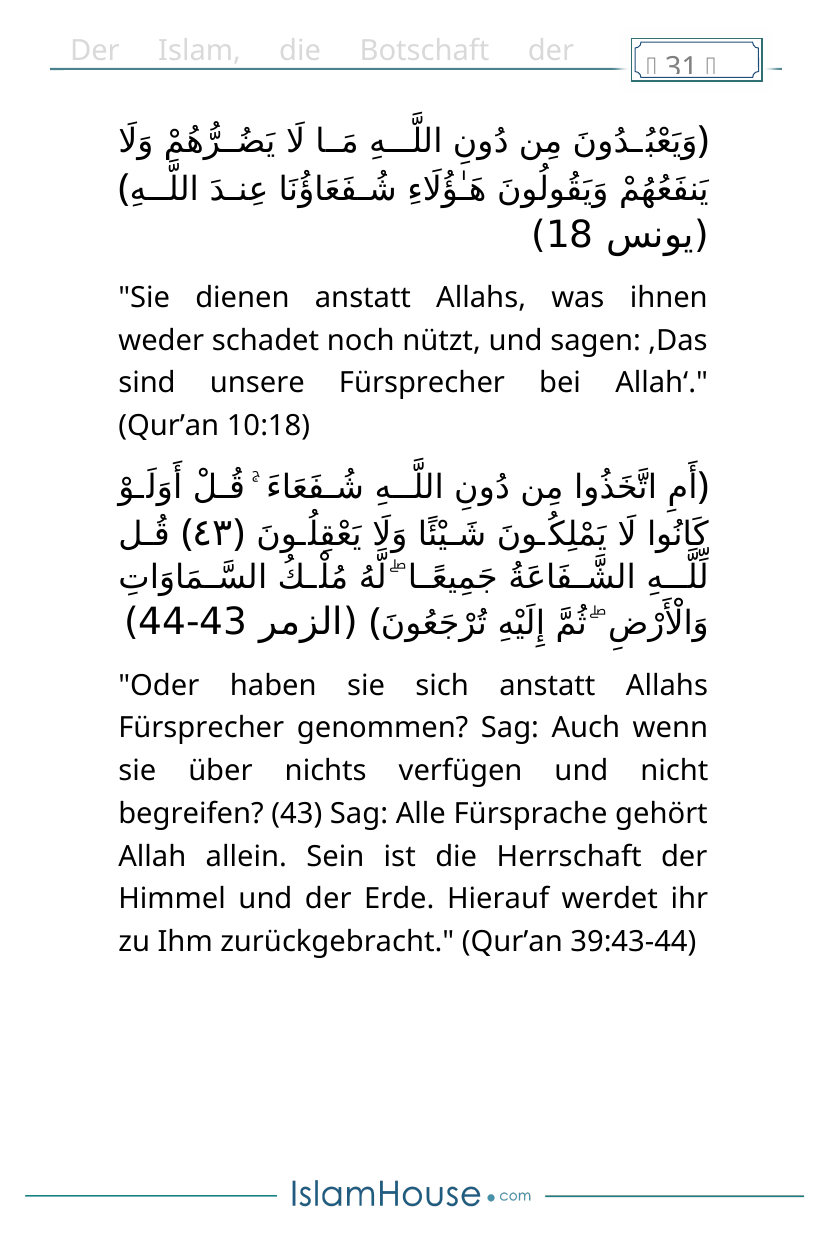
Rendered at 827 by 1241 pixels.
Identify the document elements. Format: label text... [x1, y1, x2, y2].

text ﴿أَمِ اتَّخَذُوا مِن دُونِ اللَّـهِ شُفَعَاءَ ۚ قُلْ أَوَلَوْ كَانُوا لَا يَمْلِكُونَ شَيْئًا وَلَا يَعْقِلُونَ ﴿٤٣﴾ قُل لِّلَّـهِ الشَّفَاعَةُ جَمِيعًا ۖ لَّهُ مُلْكُ السَّمَاوَاتِ وَالْأَرْضِ ۖ ثُمَّ إِلَيْهِ تُرْجَعُونَ﴾ (الزمر 43-44) [118, 464, 709, 644]
text ﴿وَيَعْبُدُونَ مِن دُونِ اللَّـهِ مَا لَا يَضُرُّهُمْ وَلَا يَنفَعُهُمْ وَيَقُولُونَ هَـٰؤُلَاءِ شُفَعَاؤُنَا عِندَ اللَّـهِ﴾ (يونس 18) [118, 118, 709, 256]
text "Sie dienen anstatt Allahs, was ihnen weder schadet noch nützt, und sagen: ‚Das sind unsere Fürsprecher bei Allah‘." (Qur’an 10:18) [118, 276, 709, 444]
picture [18, 1175, 277, 1212]
text "Oder haben sie sich anstatt Allahs Fürsprecher genommen? Sag: Auch wenn sie über nichts verfügen und nicht begreifen? (43) Sag: Alle Fürsprache gehört Allah allein. Sein ist die Herrschaft der Himmel und der Erde. Hierauf werdet ihr zu Ihm zurückgebracht." (Qur’an 39:43-44) [118, 664, 709, 960]
picture [284, 1175, 805, 1213]
